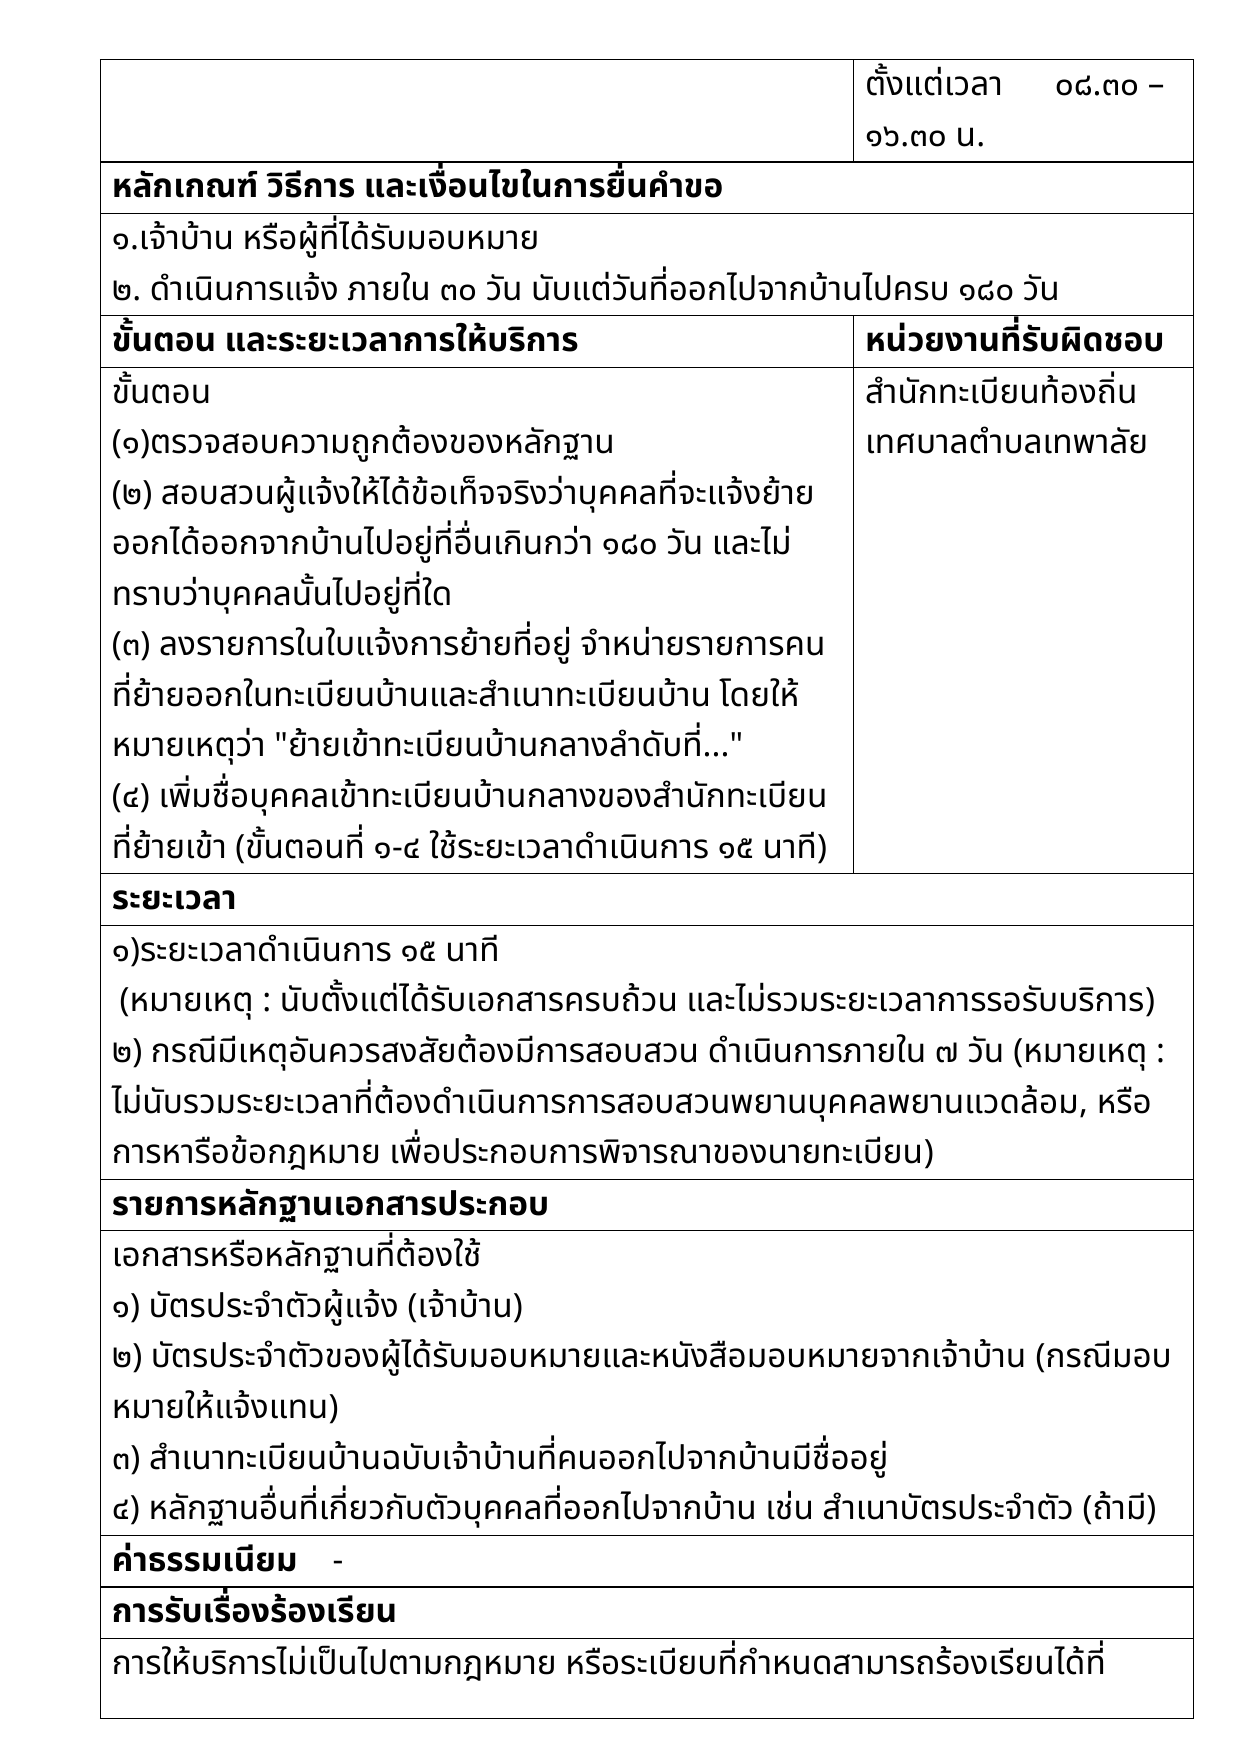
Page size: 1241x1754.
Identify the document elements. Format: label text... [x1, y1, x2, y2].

table_cell ๑)ระยะเวลาดำเนินการ ๑๕ นาที (หมายเหตุ : นับตั้งแต่ได้รับเอกสารครบถ้วน และไม่รวมระยะเวลาการรอรับบริการ) ๒) กรณีมีเหตุอันควรสงสัยต้องมีการสอบสวน ดำเนินการภายใน ๗ วัน (หมายเหตุ : ไม่นับรวมระยะเวลาที่ต้องดำเนินการการสอบสวนพยานบุคคลพยานแวดล้อม, หรือการหารือข้อกฎหมาย เพื่อประกอบการพิจารณาของนายทะเบียน) [101, 926, 1193, 1179]
table_cell ๑.เจ้าบ้าน หรือผู้ที่ได้รับมอบหมาย ๒. ดำเนินการแจ้ง ภายใน ๓๐ วัน นับแต่วันที่ออกไปจากบ้านไปครบ ๑๘๐ วัน [101, 214, 1193, 315]
table_cell รายการหลักฐานเอกสารประกอบ [101, 1180, 1193, 1230]
table_cell ขั้นตอน (๑)ตรวจสอบความถูกต้องของหลักฐาน (๒) สอบสวนผู้แจ้งให้ได้ข้อเท็จจริงว่าบุคคลที่จะแจ้งย้ายออกได้ออกจากบ้านไปอยู่ที่อื่นเกินกว่า ๑๘๐ วัน และไม่ทราบว่าบุคคลนั้นไปอยู่ที่ใด (๓) ลงรายการในใบแจ้งการย้ายที่อยู่ จำหน่ายรายการคนที่ย้ายออกในทะเบียนบ้านและสำเนาทะเบียนบ้าน โดยให้หมายเหตุว่า "ย้ายเข้าทะเบียนบ้านกลางลำดับที่..." (๔) เพิ่มชื่อบุคคลเข้าทะเบียนบ้านกลางของสำนักทะเบียน ที่ย้ายเข้า (ขั้นตอนที่ ๑-๔ ใช้ระยะเวลาดำเนินการ ๑๕ นาที) [101, 368, 853, 873]
table_cell หลักเกณฑ์ วิธีการ และเงื่อนไขในการยื่นคำขอ [101, 163, 1193, 213]
table_cell สำนักทะเบียนท้องถิ่น เทศบาลตำบลเทพาลัย [854, 368, 1193, 873]
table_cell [101, 60, 853, 161]
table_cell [854, 60, 1193, 161]
table_cell ขั้นตอน และระยะเวลาการให้บริการ [101, 316, 853, 367]
table_cell การรับเรื่องร้องเรียน [101, 1588, 1193, 1638]
table_cell ระยะเวลา [101, 874, 1193, 924]
table_cell หน่วยงานที่รับผิดชอบ [854, 316, 1193, 367]
table_cell ค่าธรรมเนียม - [101, 1536, 1193, 1586]
table_cell เอกสารหรือหลักฐานที่ต้องใช้ ๑) บัตรประจำตัวผู้แจ้ง (เจ้าบ้าน) ๒) บัตรประจำตัวของผู้ได้รับมอบหมายและหนังสือมอบหมายจากเจ้าบ้าน (กรณีมอบหมายให้แจ้งแทน) ๓) สำเนาทะเบียนบ้านฉบับเจ้าบ้านที่คนออกไปจากบ้านมีชื่ออยู่ ๔) หลักฐานอื่นที่เกี่ยวกับตัวบุคคลที่ออกไปจากบ้าน เช่น สำเนาบัตรประจำตัว (ถ้ามี) [101, 1231, 1193, 1535]
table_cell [101, 1639, 1193, 1718]
